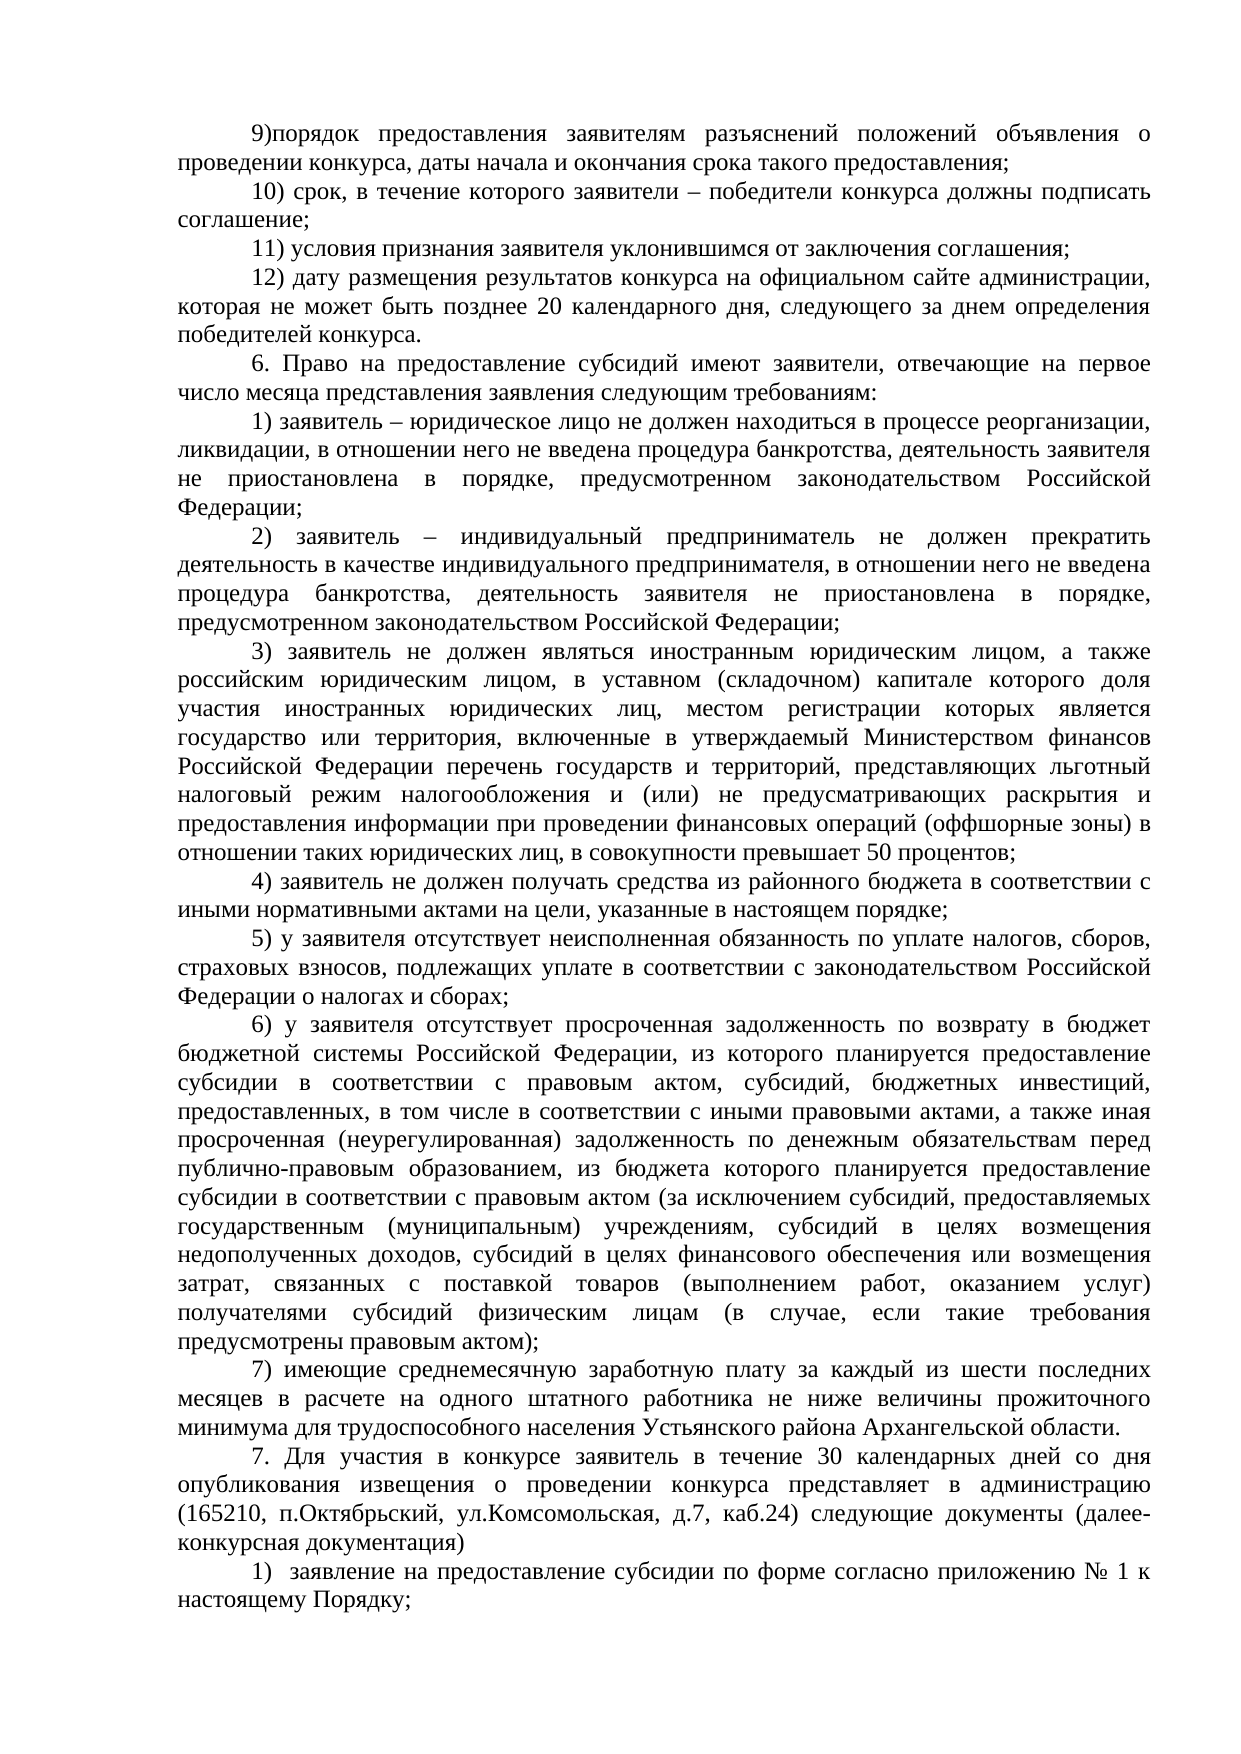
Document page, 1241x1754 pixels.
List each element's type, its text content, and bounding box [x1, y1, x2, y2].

text 1) заявитель – юридическое лицо не должен находиться в процессе реорганизации, ликвидации, в отношении него не введена процедура банкротства, деятельность заявителя не приостановлена в порядке, предусмотренном законодательством Российской Федерации; [177, 406, 1152, 521]
text 7) имеющие среднемесячную заработную плату за каждый из шести последних месяцев в расчете на одного штатного работника не ниже величины прожиточного минимума для трудоспособного населения Устьянского района Архангельской области. [177, 1354, 1152, 1441]
text 3) заявитель не должен являться иностранным юридическим лицом, а также российским юридическим лицом, в уставном (складочном) капитале которого доля участия иностранных юридических лиц, местом регистрации которых является государство или территория, включенные в утверждаемый Министерством финансов Российской Федерации перечень государств и территорий, представляющих льготный налоговый режим налогообложения и (или) не предусматривающих раскрытия и предоставления информации при проведении финансовых операций (оффшорные зоны) в отношении таких юридических лиц, в совокупности превышает 50 процентов; [177, 636, 1152, 866]
text 1) заявление на предоставление субсидии по форме согласно приложению № 1 к настоящему Порядку; [177, 1556, 1152, 1613]
text 6) у заявителя отсутствует просроченная задолженность по возврату в бюджет бюджетной системы Российской Федерации, из которого планируется предоставление субсидии в соответствии с правовым актом, субсидий, бюджетных инвестиций, предоставленных, в том числе в соответствии с иными правовыми актами, а также иная просроченная (неурегулированная) задолженность по денежным обязательствам перед публично-правовым образованием, из бюджета которого планируется предоставление субсидии в соответствии с правовым актом (за исключением субсидий, предоставляемых государственным (муниципальным) учреждениям, субсидий в целях возмещения недополученных доходов, субсидий в целях финансового обеспечения или возмещения затрат, связанных с поставкой товаров (выполнением работ, оказанием услуг) получателями субсидий физическим лицам (в случае, если такие требования предусмотрены правовым актом); [177, 1009, 1152, 1354]
text 7. Для участия в конкурсе заявитель в течение 30 календарных дней со дня опубликования извещения о проведении конкурса представляет в администрацию (165210, п.Октябрьский, ул.Комсомольская, д.7, каб.24) следующие документы (далее- конкурсная документация) [177, 1441, 1152, 1556]
text 4) заявитель не должен получать средства из районного бюджета в соответствии с иными нормативными актами на цели, указанные в настоящем порядке; [177, 866, 1152, 923]
text 12) дату размещения результатов конкурса на официальном сайте администрации, которая не может быть позднее 20 календарного дня, следующего за днем определения победителей конкурса. [177, 262, 1152, 348]
text 6. Право на предоставление субсидий имеют заявители, отвечающие на первое число месяца представления заявления следующим требованиям: [177, 348, 1152, 406]
text 5) у заявителя отсутствует неисполненная обязанность по уплате налогов, сборов, страховых взносов, подлежащих уплате в соответствии с законодательством Российской Федерации о налогах и сборах; [177, 923, 1152, 1009]
text 9)порядок предоставления заявителям разъяснений положений объявления о проведении конкурса, даты начала и окончания срока такого предоставления; [177, 118, 1152, 176]
text 2) заявитель – индивидуальный предприниматель не должен прекратить деятельность в качестве индивидуального предпринимателя, в отношении него не введена процедура банкротства, деятельность заявителя не приостановлена в порядке, предусмотренном законодательством Российской Федерации; [177, 521, 1152, 636]
text 10) срок, в течение которого заявители – победители конкурса должны подписать соглашение; [177, 176, 1152, 233]
text 11) условия признания заявителя уклонившимся от заключения соглашения; [177, 233, 1152, 262]
